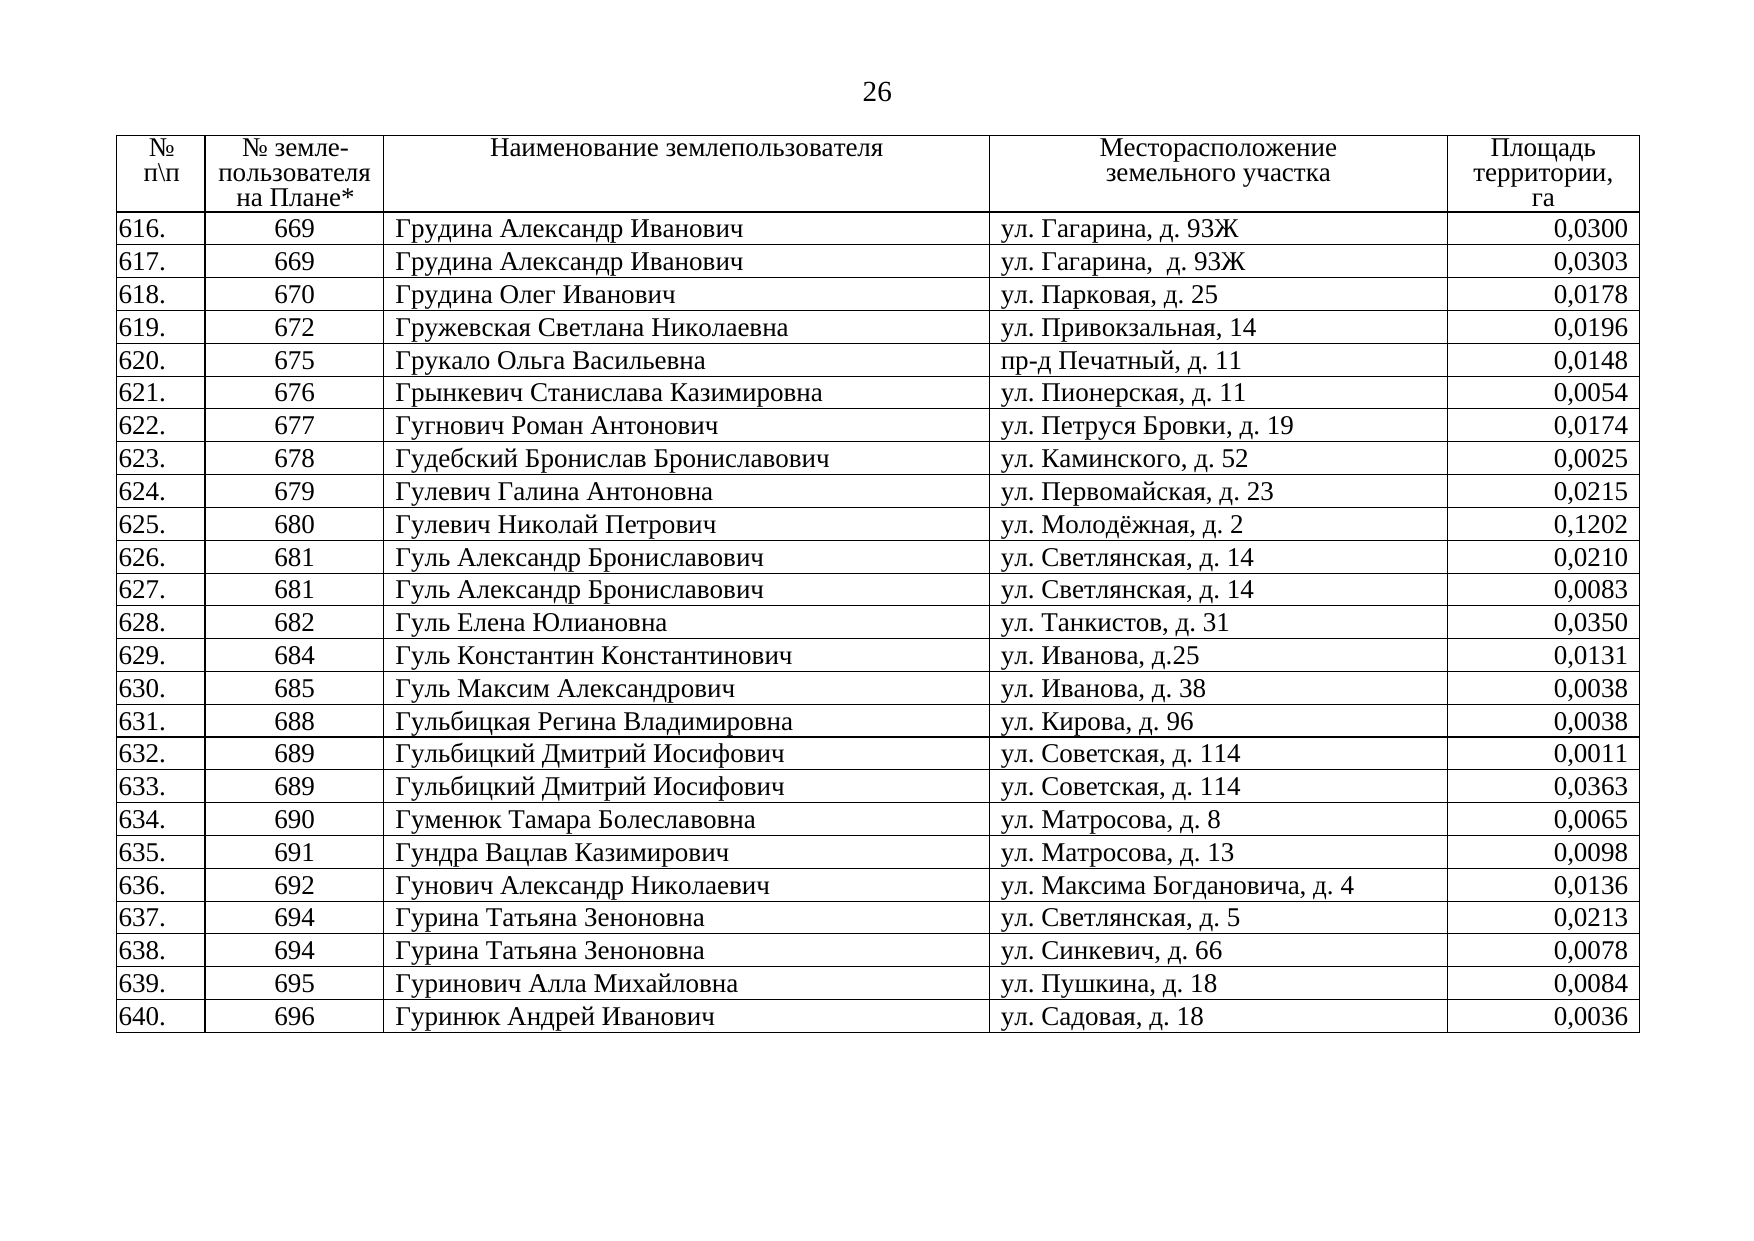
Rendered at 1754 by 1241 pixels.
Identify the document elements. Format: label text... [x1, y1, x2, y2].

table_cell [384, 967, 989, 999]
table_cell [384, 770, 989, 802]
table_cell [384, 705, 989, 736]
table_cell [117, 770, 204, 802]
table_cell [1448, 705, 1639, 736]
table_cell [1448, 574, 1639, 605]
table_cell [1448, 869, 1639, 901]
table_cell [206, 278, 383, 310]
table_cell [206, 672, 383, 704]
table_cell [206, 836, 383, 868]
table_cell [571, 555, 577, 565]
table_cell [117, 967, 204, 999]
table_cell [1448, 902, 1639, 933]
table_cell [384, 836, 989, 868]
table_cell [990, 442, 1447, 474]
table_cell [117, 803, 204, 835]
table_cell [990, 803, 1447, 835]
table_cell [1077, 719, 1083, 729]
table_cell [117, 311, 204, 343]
table_header № п\п [117, 136, 204, 211]
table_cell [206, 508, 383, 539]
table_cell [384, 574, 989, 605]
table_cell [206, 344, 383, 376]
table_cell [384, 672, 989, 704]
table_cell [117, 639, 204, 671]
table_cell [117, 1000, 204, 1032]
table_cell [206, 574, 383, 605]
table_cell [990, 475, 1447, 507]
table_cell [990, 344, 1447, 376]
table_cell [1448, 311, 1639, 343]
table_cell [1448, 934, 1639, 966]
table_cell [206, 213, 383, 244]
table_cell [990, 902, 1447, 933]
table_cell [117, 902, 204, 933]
table_header № земле-пользователя на Плане* [206, 136, 383, 211]
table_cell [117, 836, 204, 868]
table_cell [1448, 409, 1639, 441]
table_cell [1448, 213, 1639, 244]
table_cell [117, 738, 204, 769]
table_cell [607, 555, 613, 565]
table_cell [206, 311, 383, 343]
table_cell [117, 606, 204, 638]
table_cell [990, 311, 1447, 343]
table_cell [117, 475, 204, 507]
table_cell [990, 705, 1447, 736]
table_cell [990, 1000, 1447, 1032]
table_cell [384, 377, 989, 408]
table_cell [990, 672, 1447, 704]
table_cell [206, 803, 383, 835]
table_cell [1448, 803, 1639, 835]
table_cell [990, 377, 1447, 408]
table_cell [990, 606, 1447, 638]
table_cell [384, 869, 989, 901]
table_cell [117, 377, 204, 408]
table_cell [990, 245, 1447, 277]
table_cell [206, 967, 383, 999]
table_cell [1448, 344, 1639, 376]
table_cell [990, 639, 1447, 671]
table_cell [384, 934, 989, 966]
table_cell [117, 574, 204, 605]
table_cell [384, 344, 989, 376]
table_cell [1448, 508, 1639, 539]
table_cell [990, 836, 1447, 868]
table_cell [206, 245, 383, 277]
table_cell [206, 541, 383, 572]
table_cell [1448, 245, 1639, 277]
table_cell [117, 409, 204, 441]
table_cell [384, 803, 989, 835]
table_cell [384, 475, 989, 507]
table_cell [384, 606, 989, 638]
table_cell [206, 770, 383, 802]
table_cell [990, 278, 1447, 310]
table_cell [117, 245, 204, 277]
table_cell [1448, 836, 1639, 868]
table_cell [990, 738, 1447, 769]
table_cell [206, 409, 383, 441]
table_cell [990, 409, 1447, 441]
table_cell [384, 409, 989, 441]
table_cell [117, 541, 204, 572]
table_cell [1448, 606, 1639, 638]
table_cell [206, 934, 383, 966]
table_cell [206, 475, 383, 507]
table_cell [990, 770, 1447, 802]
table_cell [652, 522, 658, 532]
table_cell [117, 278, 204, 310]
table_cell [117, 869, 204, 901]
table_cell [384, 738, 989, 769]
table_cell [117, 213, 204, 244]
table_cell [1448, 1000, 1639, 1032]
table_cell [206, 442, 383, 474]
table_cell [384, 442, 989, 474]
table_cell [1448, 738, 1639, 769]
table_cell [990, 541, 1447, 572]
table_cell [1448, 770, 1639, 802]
table_header Месторасположение земельного участка [990, 136, 1447, 211]
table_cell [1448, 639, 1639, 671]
table_header Площадь территории, га [1448, 136, 1639, 211]
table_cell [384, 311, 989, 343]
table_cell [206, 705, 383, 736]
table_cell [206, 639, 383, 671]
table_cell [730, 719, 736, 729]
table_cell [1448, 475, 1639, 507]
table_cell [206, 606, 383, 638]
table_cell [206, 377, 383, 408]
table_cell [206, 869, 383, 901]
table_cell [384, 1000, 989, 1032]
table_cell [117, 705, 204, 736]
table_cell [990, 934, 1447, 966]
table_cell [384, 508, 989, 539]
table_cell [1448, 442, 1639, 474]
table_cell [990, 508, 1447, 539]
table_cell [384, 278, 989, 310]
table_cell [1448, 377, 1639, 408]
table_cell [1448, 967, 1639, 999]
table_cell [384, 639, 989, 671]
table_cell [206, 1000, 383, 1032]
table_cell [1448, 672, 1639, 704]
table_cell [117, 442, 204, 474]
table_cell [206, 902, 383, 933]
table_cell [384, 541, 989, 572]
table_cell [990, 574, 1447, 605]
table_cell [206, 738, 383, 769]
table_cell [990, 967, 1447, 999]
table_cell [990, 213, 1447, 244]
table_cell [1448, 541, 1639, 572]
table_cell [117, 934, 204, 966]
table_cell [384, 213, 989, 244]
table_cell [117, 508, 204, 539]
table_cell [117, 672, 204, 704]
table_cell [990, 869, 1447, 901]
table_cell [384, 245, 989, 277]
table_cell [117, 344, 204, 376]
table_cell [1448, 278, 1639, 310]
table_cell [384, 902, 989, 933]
table_header Наименование землепользователя [384, 136, 989, 211]
